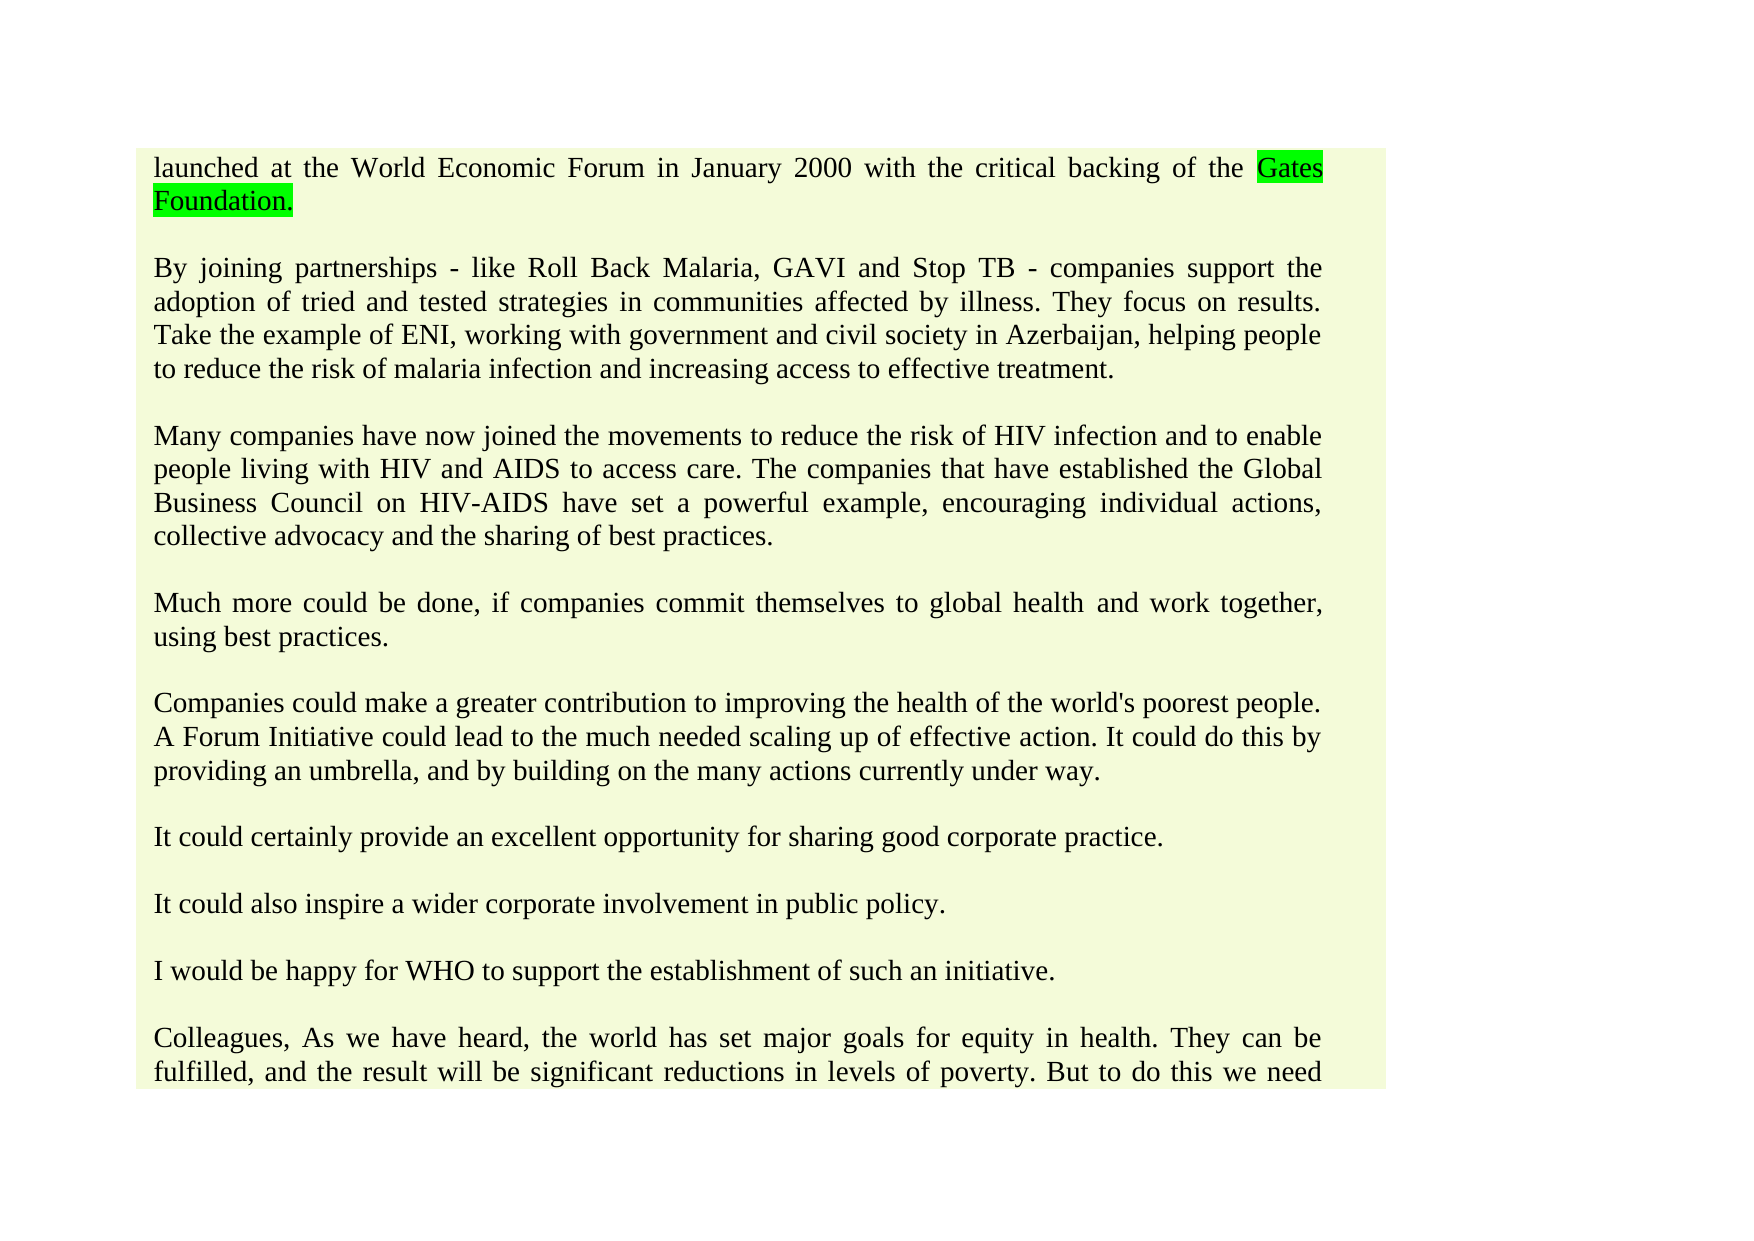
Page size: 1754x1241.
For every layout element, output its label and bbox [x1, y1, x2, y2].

table_cell [136, 148, 1386, 1089]
